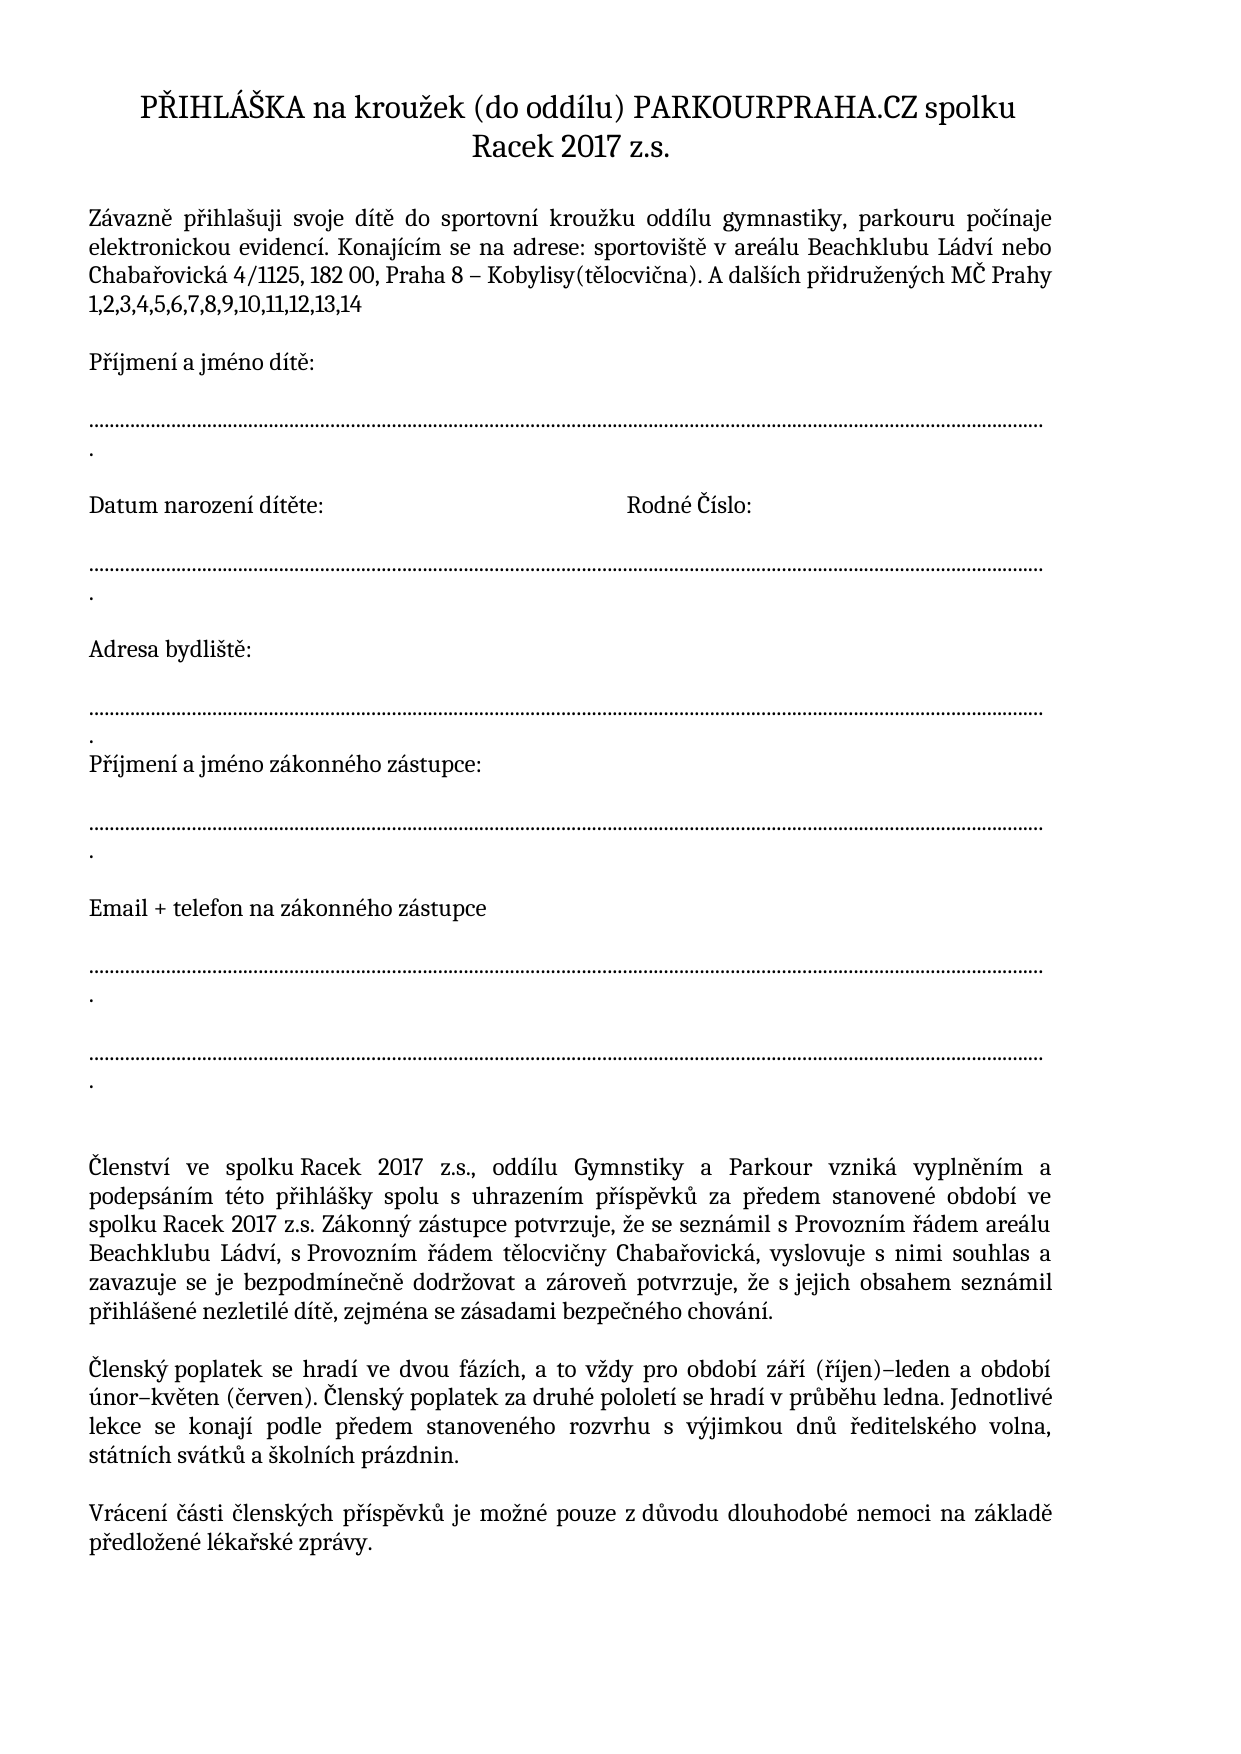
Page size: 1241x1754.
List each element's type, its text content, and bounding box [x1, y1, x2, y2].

text Adresa bydliště: [89, 635, 1053, 664]
text Datum narození dítěte: Rodné Číslo: [89, 491, 1053, 520]
text Příjmení a jméno zákonného zástupce: [89, 750, 1053, 779]
text Email + telefon na zákonného zástupce [89, 894, 1053, 922]
text Příjmení a jméno dítě: [89, 347, 1053, 405]
text Závazně přihlašuji svoje dítě do sportovní kroužku oddílu gymnastiky, parkouru počínaje elektronickou evidencí. Konajícím se na adrese: sportoviště v areálu Beachklubu Ládví nebo Chabařovická 4/1125, 182 00, Praha 8 – Kobylisy(tělocvična). A dalších přidružených MČ Prahy 1,2,3,4,5,6,7,8,9,10,11,12,13,14 [89, 204, 1053, 319]
text Členství ve spolku Racek 2017 z.s., oddílu Gymnstiky a Parkour vzniká vyplněním a podepsáním této přihlášky spolu s uhrazením příspěvků za předem stanovené období ve spolku Racek 2017 z.s. Zákonný zástupce potvrzuje, že se seznámil s Provozním řádem areálu Beachklubu Ládví, s Provozním řádem tělocvičny Chabařovická, vyslovuje s nimi souhlas a zavazuje se je bezpodmínečně dodržovat a zároveň potvrzuje, že s jejich obsahem seznámil přihlášené nezletilé dítě, zejména se zásadami bezpečného chování. [89, 1153, 1053, 1325]
text ........................................................................................................................................................................................... [89, 405, 1053, 462]
text Členský poplatek se hradí ve dvou fázích, a to vždy pro období září (říjen)–leden a období únor–květen (červen). Členský poplatek za druhé pololetí se hradí v průběhu ledna. Jednotlivé lekce se konají podle předem stanoveného rozvrhu s výjimkou dnů ředitelského volna, státních svátků a školních prázdnin. [89, 1354, 1053, 1469]
text ........................................................................................................................................................................................... [89, 951, 1053, 1009]
text PŘIHLÁŠKA na kroužek (do oddílu) PARKOURPRAHA.CZ spolku Racek 2017 z.s. [89, 89, 1053, 165]
text ........................................................................................................................................................................................... [89, 807, 1053, 865]
text ........................................................................................................................................................................................... [89, 692, 1053, 750]
text ........................................................................................................................................................................................... [89, 549, 1053, 606]
text ........................................................................................................................................................................................... [89, 1037, 1053, 1095]
text Vrácení části členských příspěvků je možné pouze z důvodu dlouhodobé nemoci na základě předložené lékařské zprávy. [89, 1499, 1053, 1556]
